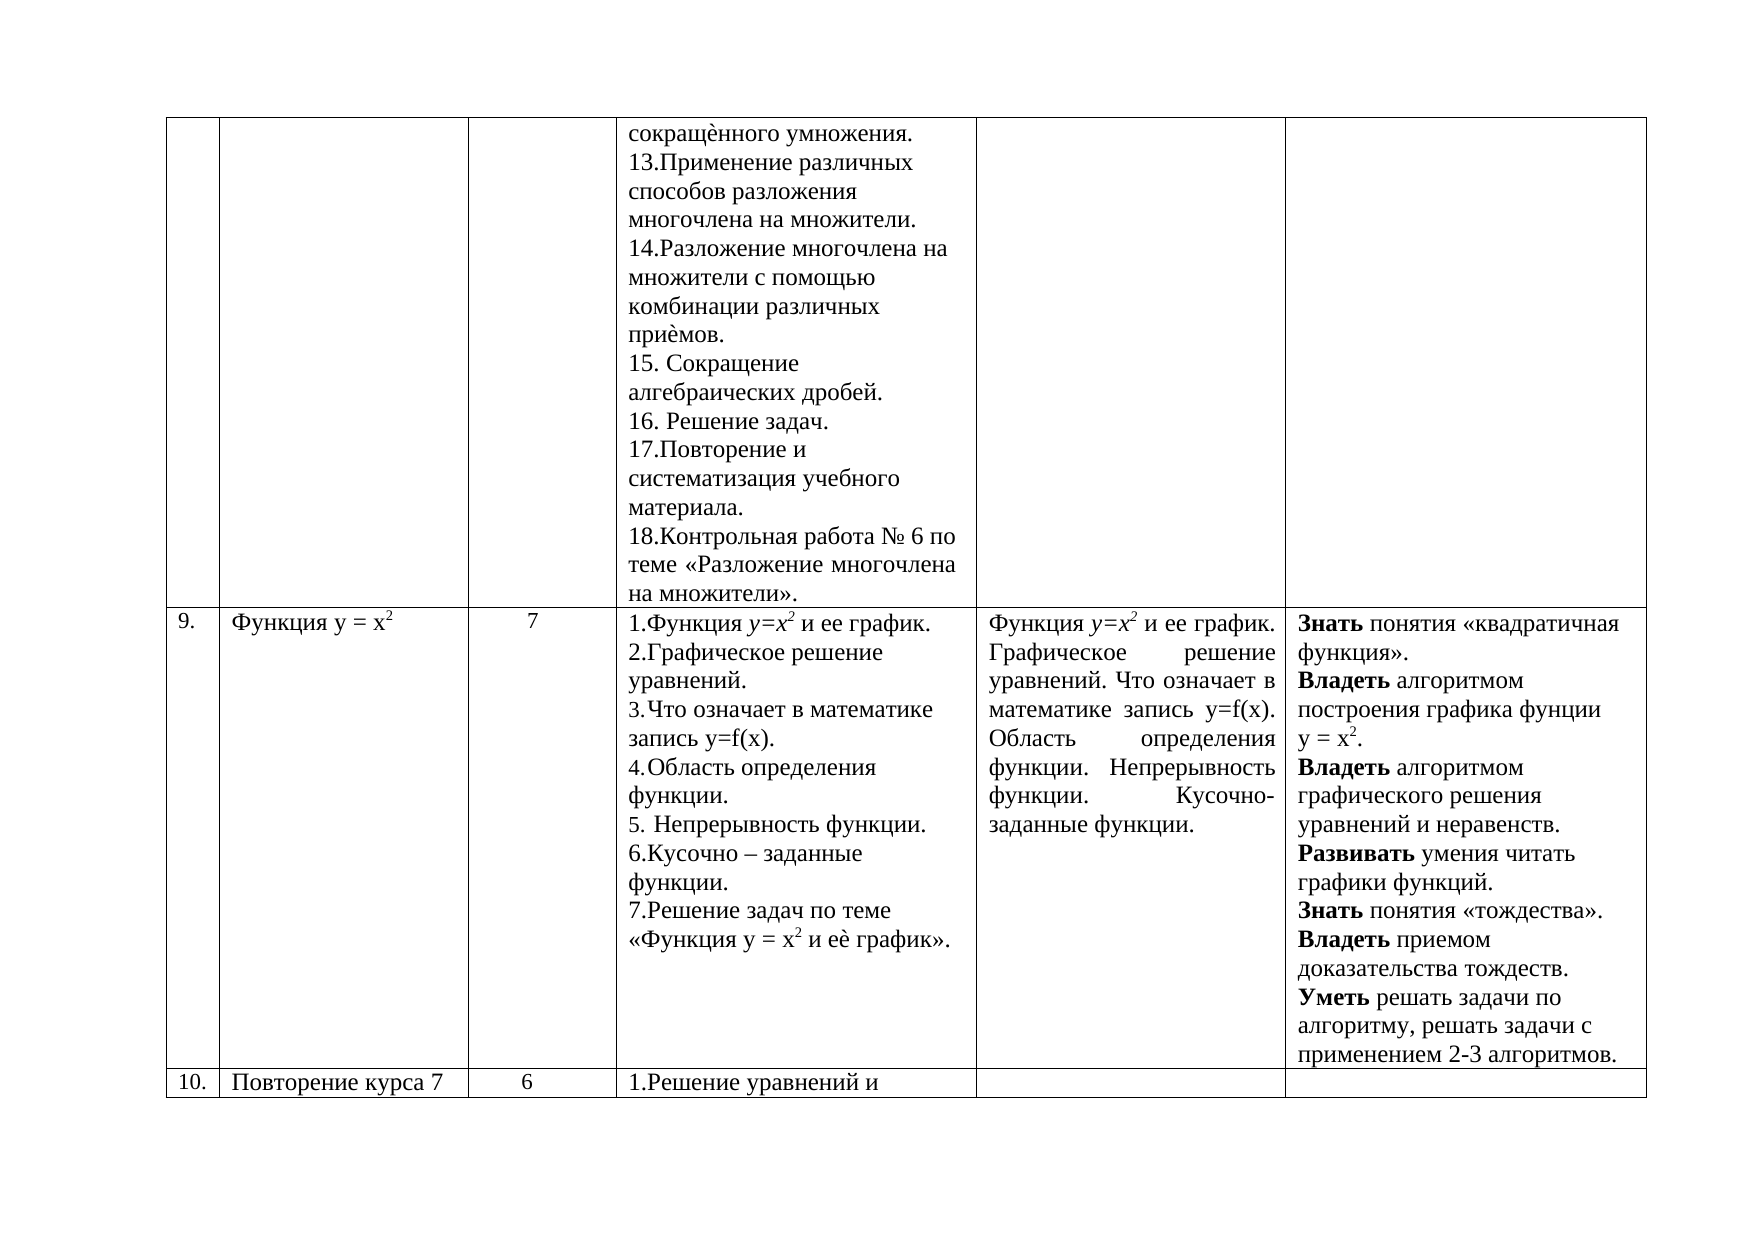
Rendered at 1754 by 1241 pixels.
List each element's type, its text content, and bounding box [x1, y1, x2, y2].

table_cell 1.Решение уравнений и [617, 1069, 976, 1097]
table_header [1286, 118, 1646, 607]
table_cell Функция у=х2 и ее график. Графическое решение уравнений. Что означает в математике запись у=f(x). Область определения функции. Непрерывность функции. Кусочно- заданные функции. [977, 608, 1285, 1068]
table_cell Функция у = х2 [220, 608, 468, 1068]
table_cell 1.Функция у=х2 и ее график. 2.Графическое решение уравнений. Что означает в математике запись у=f(x). Область определения функции. Непрерывность функции. 6.Кусочно – заданные функции. 7.Решение задач по теме «Функция у = х2 и еѐ график». [617, 608, 976, 1068]
table_cell 7 [469, 608, 616, 1068]
table_cell 10. [167, 1069, 219, 1097]
table_cell Знать понятия «квадратичная функция». Владеть алгоритмом построения графика фунции у = х2. Владеть алгоритмом графического решения уравнений и неравенств. Развивать умения читать графики функций. Знать понятия «тождества». Владеть приемом доказательства тождеств. Уметь решать задачи по алгоритму, решать задачи с применением 2-3 алгоритмов. [1286, 608, 1646, 1068]
table_header [977, 118, 1285, 607]
table_header [167, 118, 219, 607]
table_cell [977, 1069, 1285, 1097]
table_header сокращѐнного умножения. 13.Применение различных способов разложения многочлена на множители. 14.Разложение многочлена на множители с помощью комбинации различных приѐмов. Сокращение алгебраических дробей. Решение задач. 17.Повторение и систематизация учебного материала. 18.Контрольная работа № 6 по теме «Разложение многочлена на множители». [617, 118, 976, 607]
table_cell 9. [167, 608, 219, 1068]
table_cell Повторение курса 7 [220, 1069, 468, 1097]
table_cell [1286, 1069, 1646, 1097]
table_cell 6 [469, 1069, 616, 1097]
table_header [220, 118, 468, 607]
table_header [469, 118, 616, 607]
